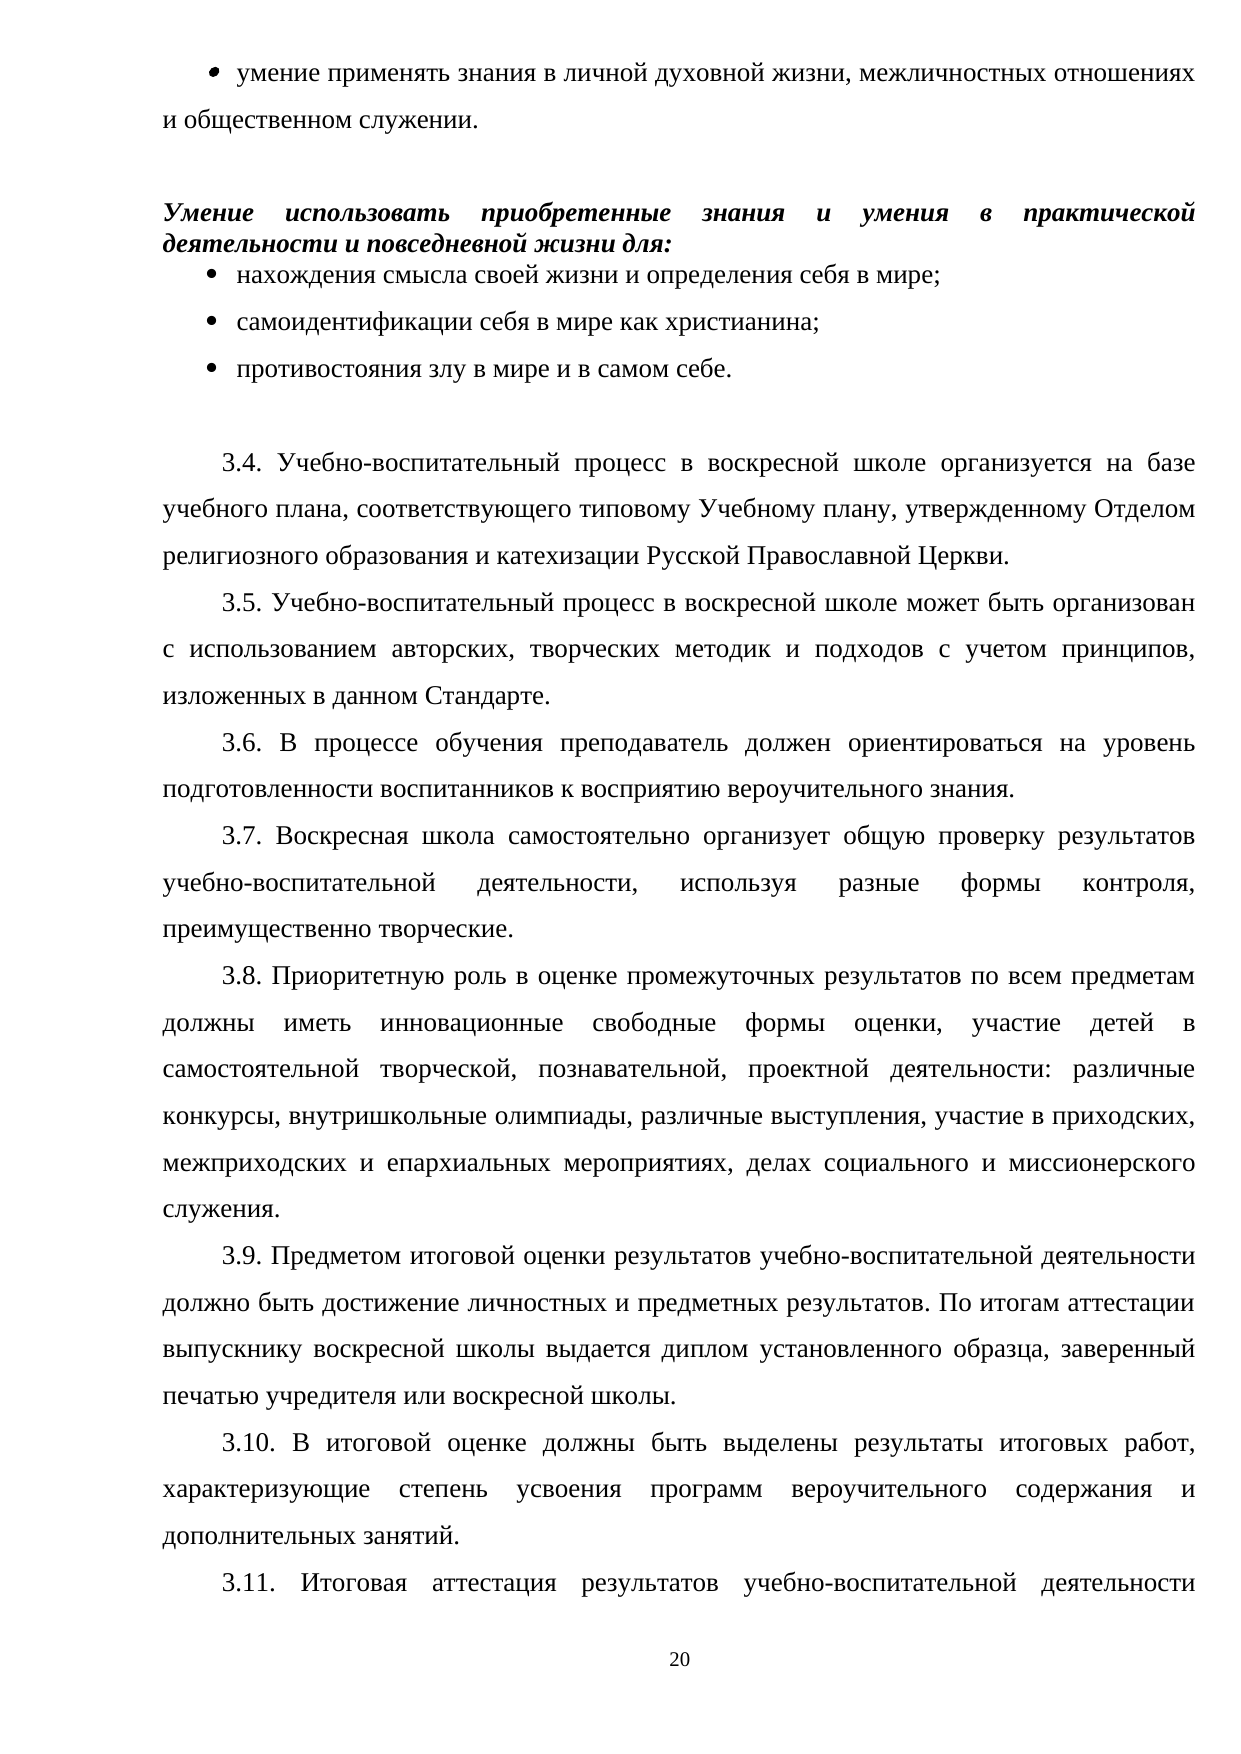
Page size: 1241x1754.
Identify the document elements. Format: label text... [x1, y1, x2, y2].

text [162, 1566, 1197, 1597]
text 3.5. Учебно-воспитательный процесс в воскресной школе может быть организован с использованием авторских, творческих методик и подходов с учетом принципов, изложенных в данном Стандарте. [162, 586, 1197, 710]
text 3.4. Учебно-воспитательный процесс в воскресной школе организуется на базе учебного плана, соответствующего типовому Учебному плану, утвержденному Отделом религиозного образования и катехизации Русской Православной Церкви. [162, 446, 1197, 570]
list самоидентификации себя в мире как христианина; [162, 305, 1197, 337]
text Умение использовать приобретенные знания и умения в практической деятельности и повседневной жизни для: [162, 196, 1197, 258]
list нахождения смысла своей жизни и определения себя в мире; [162, 258, 1197, 290]
text 3.8. Приоритетную роль в оценке промежуточных результатов по всем предметам должны иметь инновационные свободные формы оценки, участие детей в самостоятельной творческой, познавательной, проектной деятельности: различные конкурсы, внутришкольные олимпиады, различные выступления, участие в приходских, межприходских и епархиальных мероприятиях, делах социального и миссионерского служения. [162, 959, 1197, 1224]
text 3.6. В процессе обучения преподаватель должен ориентироваться на уровень подготовленности воспитанников к восприятию вероучительного знания. [162, 726, 1197, 804]
list противостояния злу в мире и в самом себе. [162, 352, 1197, 383]
text 3.9. Предметом итоговой оценки результатов учебно-воспитательной деятельности должно быть достижение личностных и предметных результатов. По итогам аттестации выпускнику воскресной школы выдается диплом установленного образца, заверенный печатью учредителя или воскресной школы. [162, 1239, 1197, 1410]
list умение применять знания в личной духовной жизни, межличностных отношениях и общественном служении. [162, 56, 1197, 134]
text 3.7. Воскресная школа самостоятельно организует общую проверку результатов учебно-воспитательной деятельности, используя разные формы контроля, преимущественно творческие. [162, 819, 1197, 944]
text 3.10. В итоговой оценке должны быть выделены результаты итоговых работ, характеризующие степень усвоения программ вероучительного содержания и дополнительных занятий. [162, 1426, 1197, 1550]
